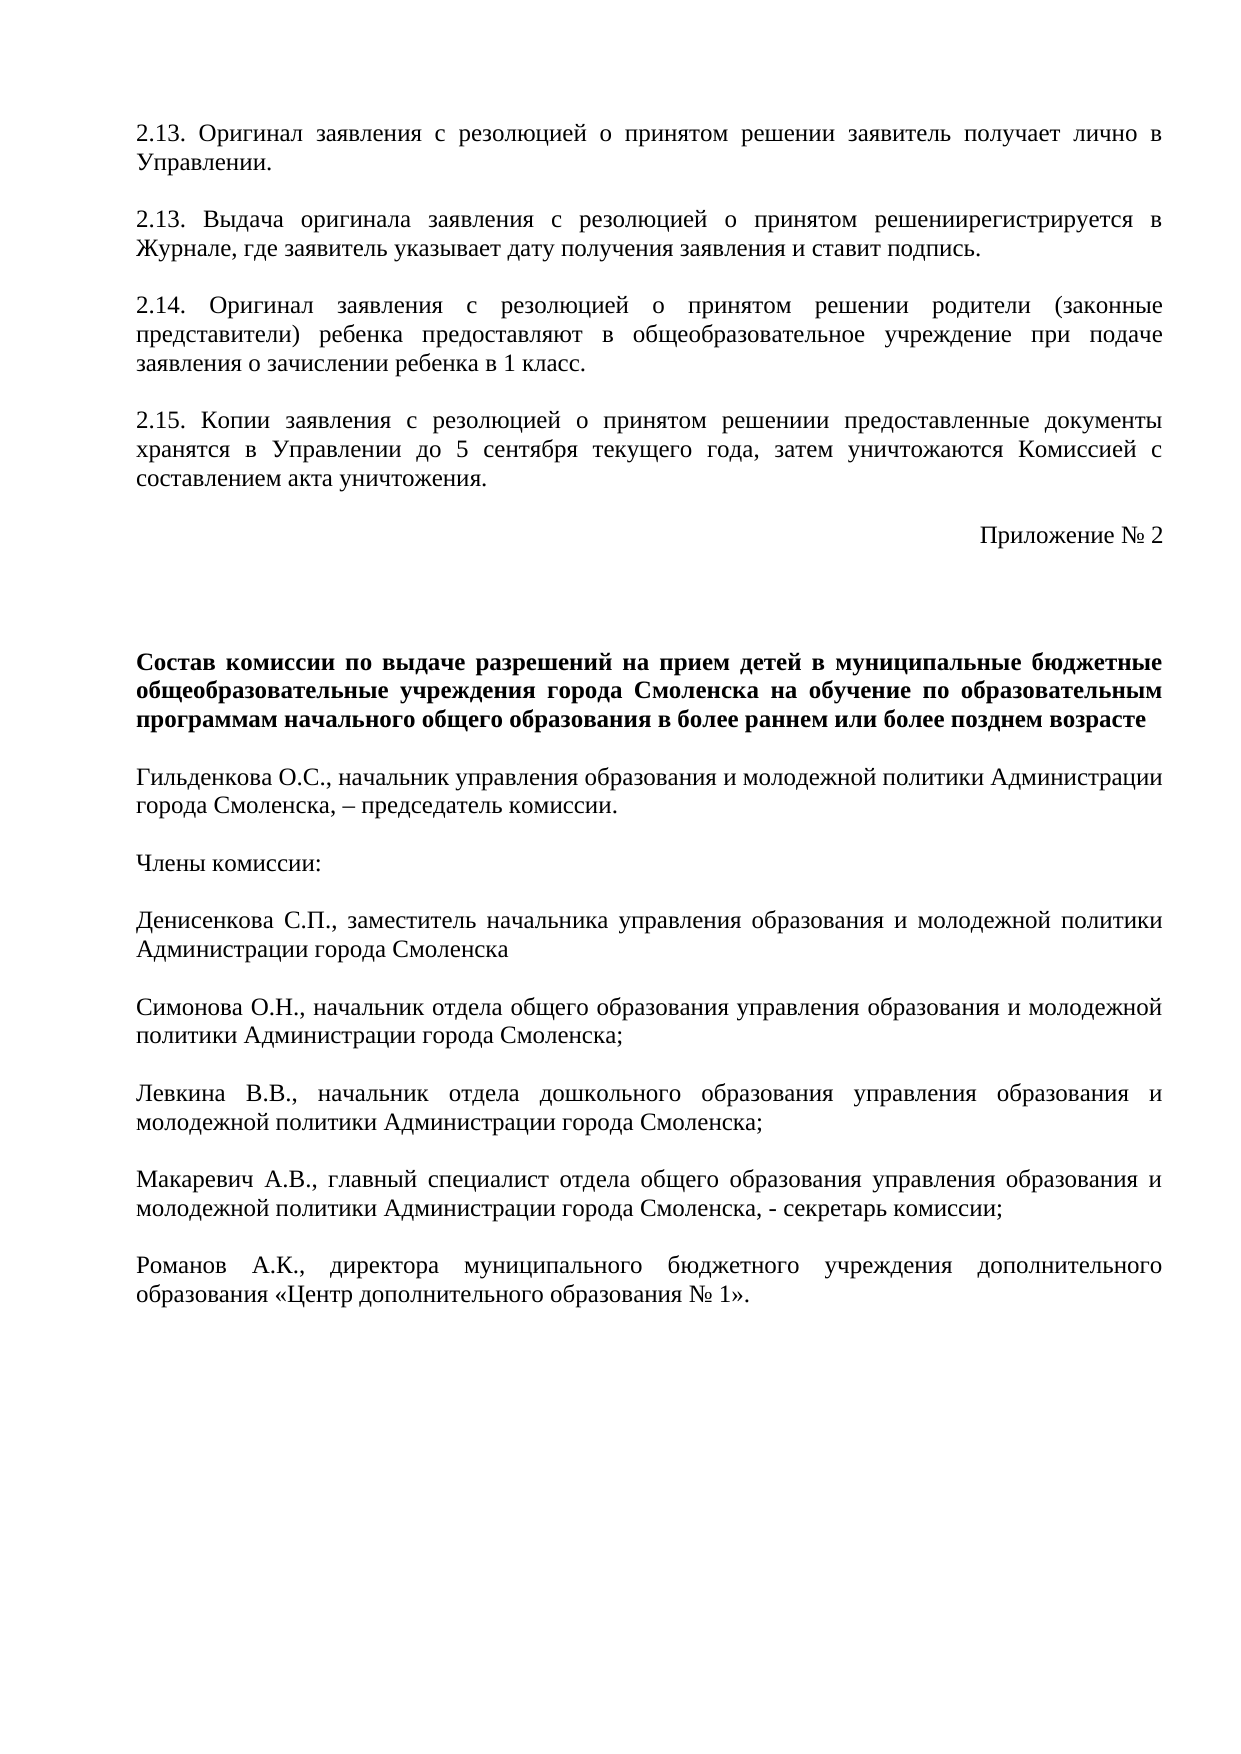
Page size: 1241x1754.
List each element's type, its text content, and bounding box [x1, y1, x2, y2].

text Приложение № 2 [136, 521, 1163, 549]
text Гильденкова О.С., начальник управления образования и молодежной политики Администрации города Смоленска, – председатель комиссии. [136, 762, 1163, 819]
text Симонова О.Н., начальник отдела общего образования управления образования и молодежной политики Администрации города Смоленска; [136, 992, 1163, 1049]
text 2.15. Копии заявления с резолюцией о принятом решениии предоставленные документы хранятся в Управлении до 5 сентября текущего года, затем уничтожаются Комиссией с составлением акта уничтожения. [136, 406, 1163, 492]
text Члены комиссии: [136, 848, 1163, 877]
text Романов А.К., директора муниципального бюджетного учреждения дополнительного образования «Центр дополнительного образования № 1». [136, 1250, 1163, 1308]
text Левкина В.В., начальник отдела дошкольного образования управления образования и молодежной политики Администрации города Смоленска; [136, 1078, 1163, 1135]
text 2.14. Оригинал заявления с резолюцией о принятом решении родители (законные представители) ребенка предоставляют в общеобразовательное учреждение при подаче заявления о зачислении ребенка в 1 класс. [136, 291, 1163, 377]
text Денисенкова С.П., заместитель начальника управления образования и молодежной политики Администрации города Смоленска [136, 905, 1163, 963]
text 2.13. Оригинал заявления с резолюцией о принятом решении заявитель получает лично в Управлении. [136, 118, 1163, 176]
text 2.13. Выдача оригинала заявления с резолюцией о принятом решениирегистрируется в Журнале, где заявитель указывает дату получения заявления и ставит подпись. [136, 204, 1163, 262]
text Состав комиссии по выдаче разрешений на прием детей в муниципальные бюджетные общеобразовательные учреждения города Смоленска на обучение по образовательным программам начального общего образования в более раннем или более позднем возрасте [136, 647, 1163, 733]
text Макаревич А.В., главный специалист отдела общего образования управления образования и молодежной политики Администрации города Смоленска, - секретарь комиссии; [136, 1164, 1163, 1222]
